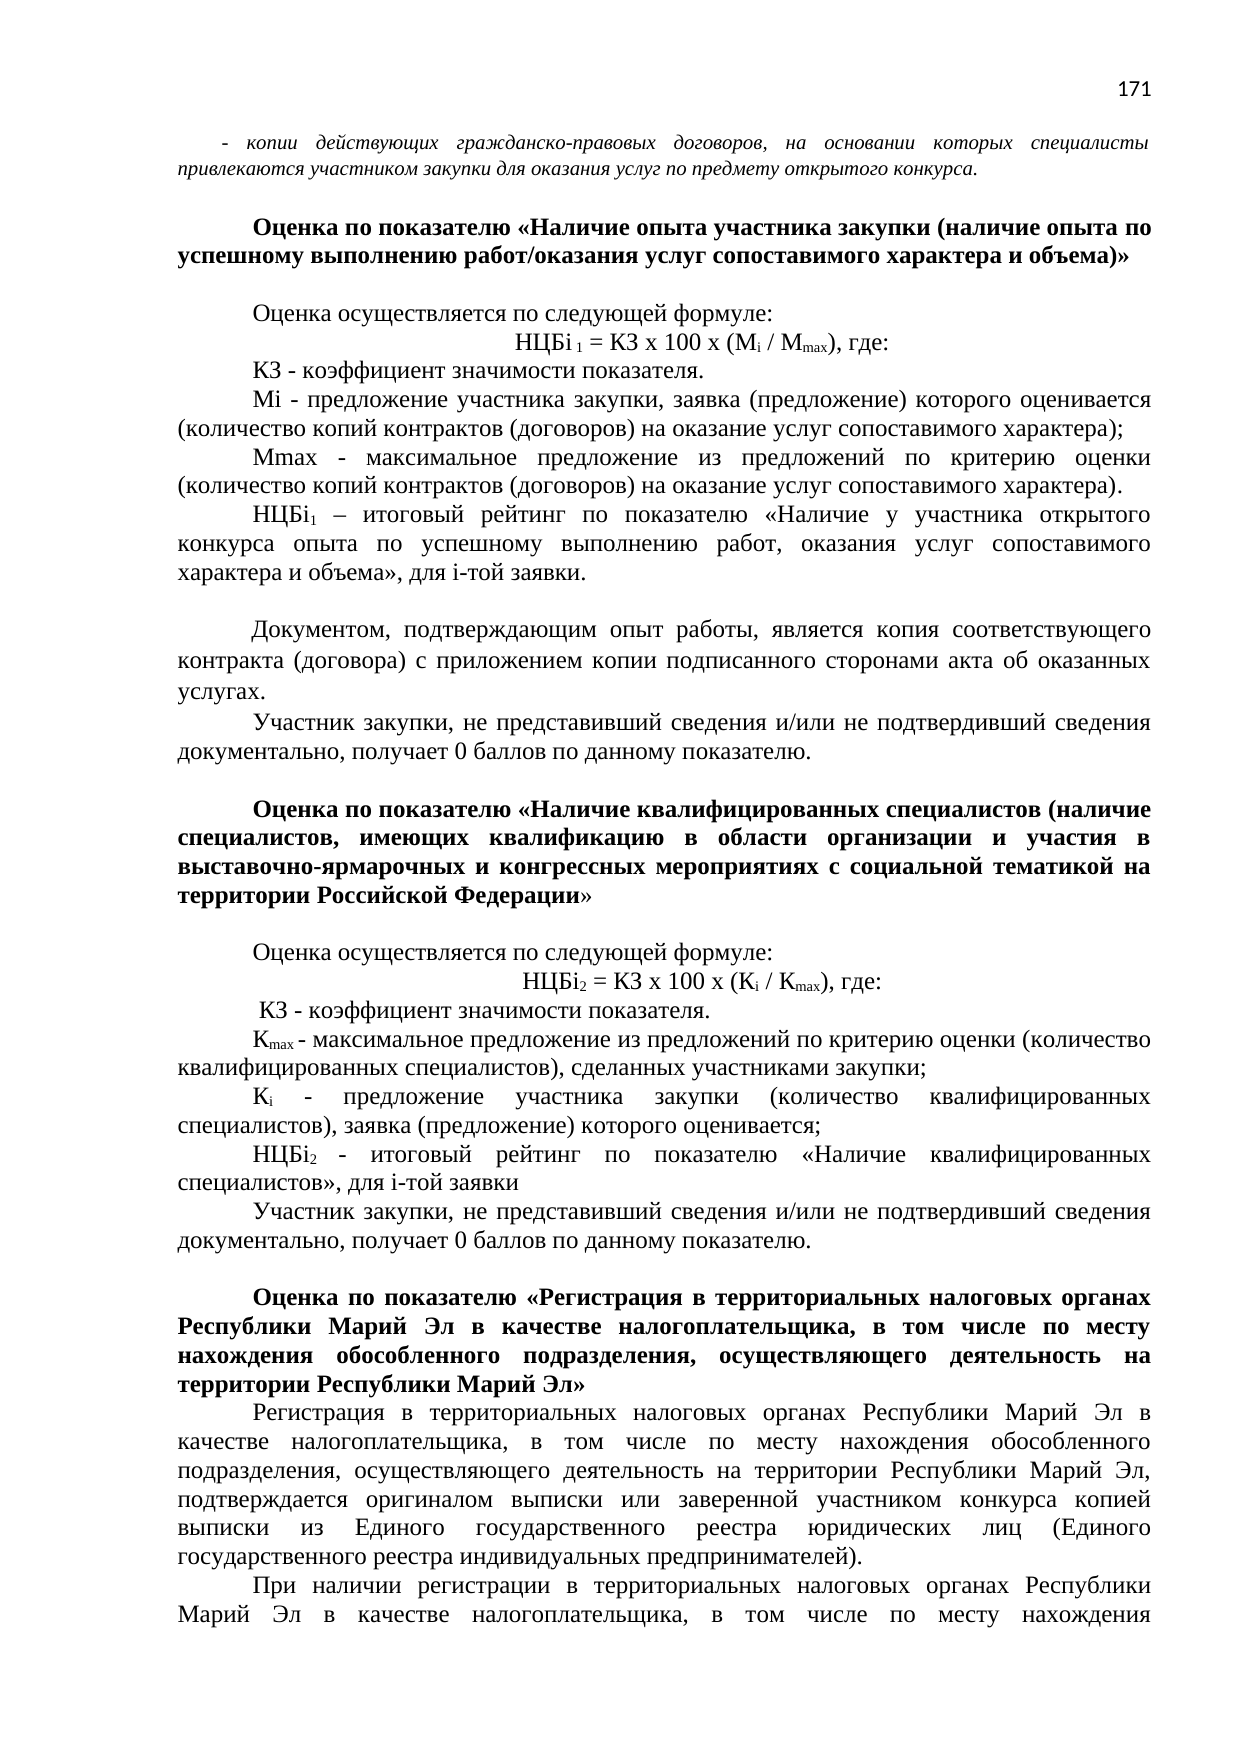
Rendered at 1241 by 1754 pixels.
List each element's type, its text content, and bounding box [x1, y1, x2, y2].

text Оценка осуществляется по следующей формуле: [177, 298, 1152, 327]
text Оценка осуществляется по следующей формуле: [177, 937, 1152, 966]
text Оценка по показателю «Наличие опыта участника закупки (наличие опыта по успешному выполнению работ/оказания услуг сопоставимого характера и объема)» [177, 212, 1152, 269]
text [177, 1570, 1152, 1627]
text НЦБi 1 = КЗ x 100 x (Mi / Mmax), где: [177, 327, 1152, 356]
text Кi - предложение участника закупки (количество квалифицированных специалистов), заявка (предложение) которого оценивается; [177, 1081, 1152, 1139]
text КЗ - коэффициент значимости показателя. [177, 995, 1152, 1024]
text Регистрация в территориальных налоговых органах Республики Марий Эл в качестве налогоплательщика, в том числе по месту нахождения обособленного подразделения, осуществляющего деятельность на территории Республики Марий Эл, подтверждается оригиналом выписки или заверенной участником конкурса копией выписки из Единого государственного реестра юридических лиц (Единого государственного реестра индивидуальных предпринимателей). [177, 1397, 1152, 1570]
text Оценка по показателю «Наличие квалифицированных специалистов (наличие специалистов, имеющих квалификацию в области организации и участия в выставочно-ярмарочных и конгрессных мероприятиях с социальной тематикой на территории Российской Федерации» [177, 794, 1152, 909]
text Участник закупки, не представивший сведения и/или не подтвердивший сведения документально, получает 0 баллов по данному показателю. [177, 707, 1152, 765]
text Mmax - максимальное предложение из предложений по критерию оценки (количество копий контрактов (договоров) на оказание услуг сопоставимого характера). [177, 442, 1152, 499]
text КЗ - коэффициент значимости показателя. [177, 356, 1152, 384]
text НЦБi2 - итоговый рейтинг по показателю «Наличие квалифицированных специалистов», для i-той заявки [177, 1139, 1152, 1196]
text НЦБi1 – итоговый рейтинг по показателю «Наличие у участника открытого конкурса опыта по успешному выполнению работ, оказания услуг сопоставимого характера и объема», для i-той заявки. [177, 499, 1152, 586]
text Кmax - максимальное предложение из предложений по критерию оценки (количество квалифицированных специалистов), сделанных участниками закупки; [177, 1024, 1152, 1081]
text Документом, подтверждающим опыт работы, является копия соответствующего контракта (договора) с приложением копии подписанного сторонами акта об оказанных услугах. [177, 614, 1152, 705]
text НЦБi2 = КЗ x 100 x (Кi / Кmax), где: [177, 966, 1152, 995]
text Оценка по показателю «Регистрация в территориальных налоговых органах Республики Марий Эл в качестве налогоплательщика, в том числе по месту нахождения обособленного подразделения, осуществляющего деятельность на территории Республики Марий Эл» [177, 1282, 1152, 1397]
text Участник закупки, не представивший сведения и/или не подтвердивший сведения документально, получает 0 баллов по данному показателю. [177, 1196, 1152, 1254]
text - копии действующих гражданско-правовых договоров, на основании которых специалисты привлекаются участником закупки для оказания услуг по предмету открытого конкурса. [177, 130, 1152, 180]
text Mi - предложение участника закупки, заявка (предложение) которого оценивается (количество копий контрактов (договоров) на оказание услуг сопоставимого характера); [177, 384, 1152, 442]
